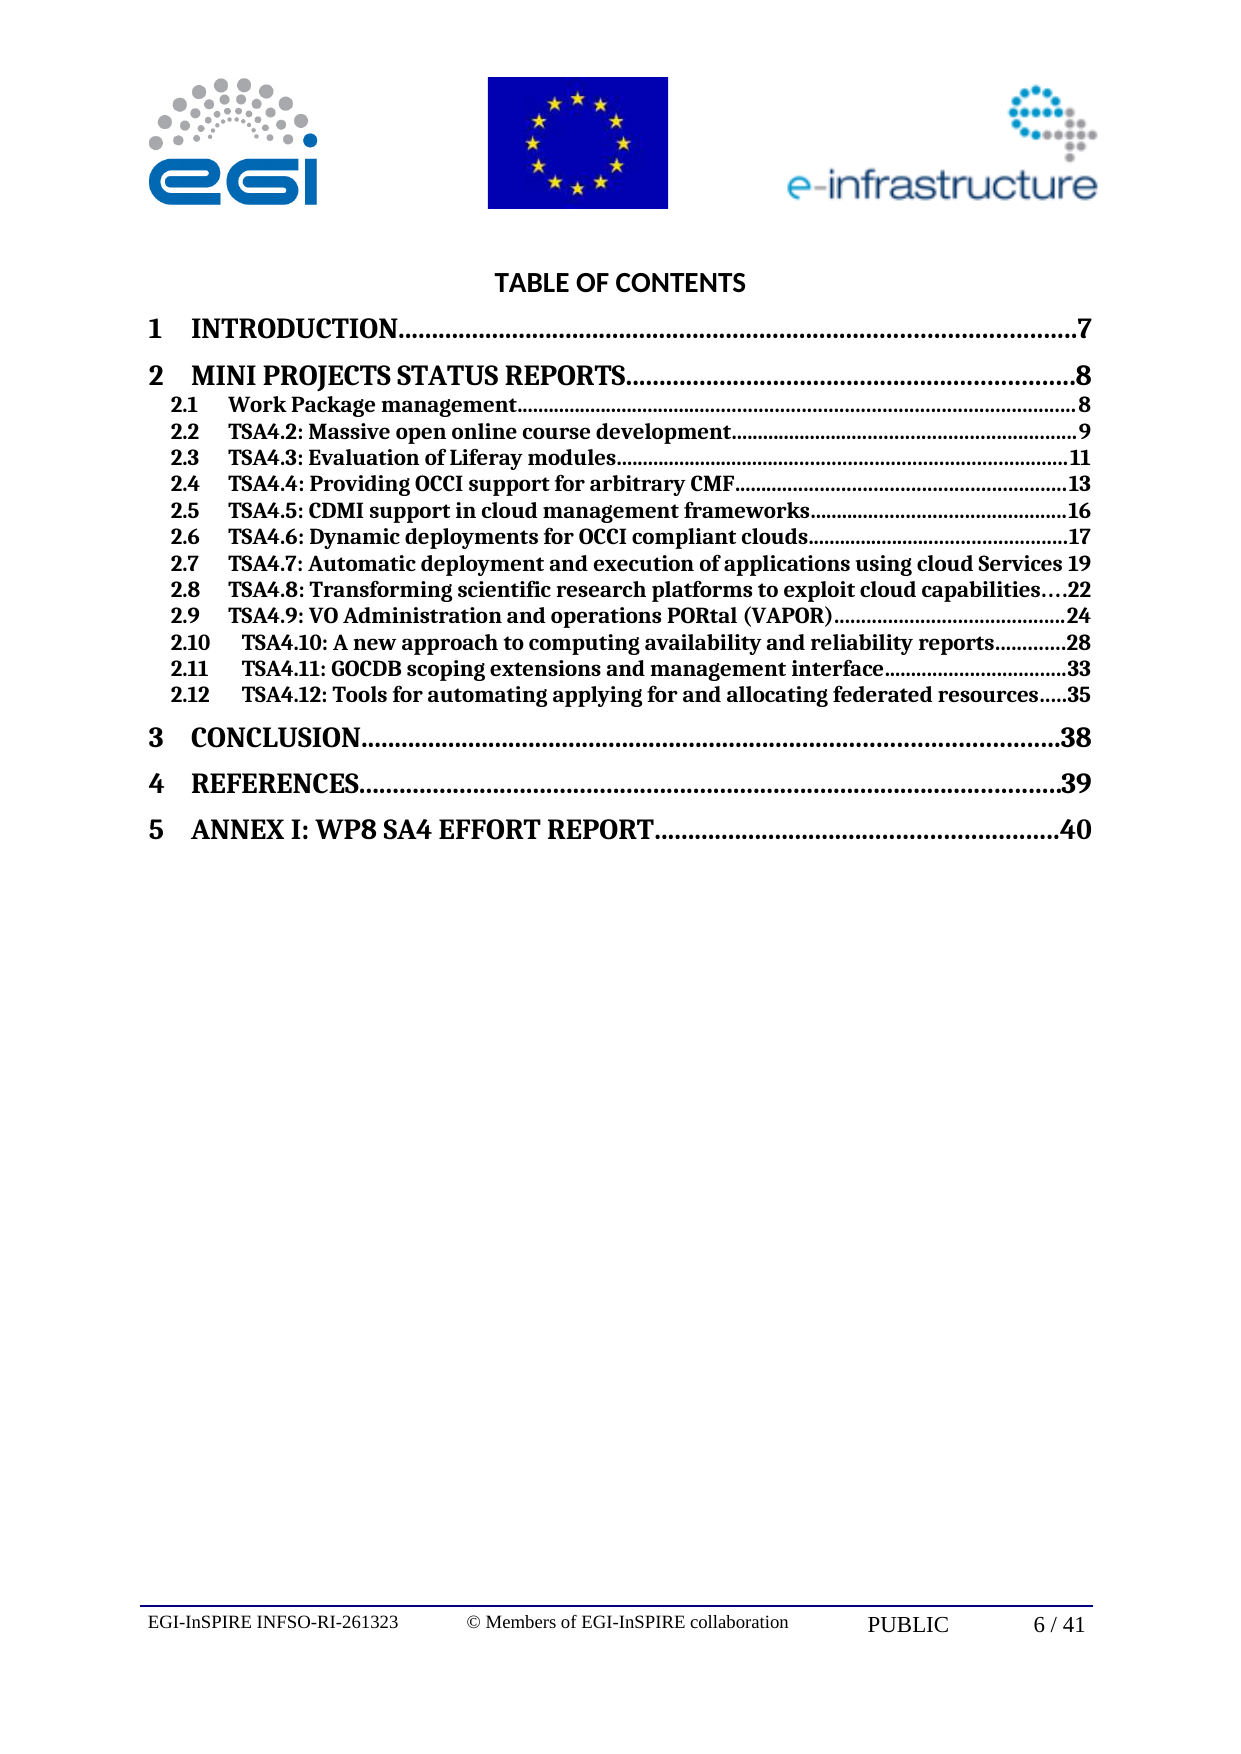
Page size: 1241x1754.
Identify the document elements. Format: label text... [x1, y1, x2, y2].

text 2.8 TSA4.8: Transforming scientific research platforms to exploit cloud capabilities 22 [171, 577, 1092, 603]
text TABLE OF CONTENTS [148, 264, 1092, 300]
text 2.2 TSA4.2: Massive open online course development 9 [171, 418, 1092, 445]
text 2.3 TSA4.3: Evaluation of Liferay modules 11 [171, 445, 1092, 471]
text 2.10 TSA4.10: A new approach to computing availability and reliability reports 28 [171, 629, 1092, 656]
text 2.6 TSA4.6: Dynamic deployments for OCCI compliant clouds 17 [171, 524, 1092, 550]
text 2.1 Work Package management 8 [171, 392, 1092, 418]
text 2.4 TSA4.4: Providing OCCI support for arbitrary CMF 13 [171, 471, 1092, 498]
text 5 Annex I: WP8 SA4 Effort report 40 [148, 813, 1092, 847]
text 4 References 39 [148, 767, 1092, 801]
text 2.11 TSA4.11: GOCDB scoping extensions and management interface 33 [171, 656, 1092, 682]
picture [780, 77, 1106, 209]
text 2 Mini projects status reports 8 [148, 359, 1092, 392]
picture [487, 77, 669, 209]
text 2.5 TSA4.5: CDMI support in cloud management frameworks 16 [171, 498, 1092, 524]
text 3 Conclusion 38 [148, 721, 1092, 754]
text 1 Introduction 7 [148, 313, 1092, 346]
text 2.12 TSA4.12: Tools for automating applying for and allocating federated resources 35 [171, 682, 1092, 708]
text 2.7 TSA4.7: Automatic deployment and execution of applications using cloud Services 19 [171, 550, 1092, 577]
text 2.9 TSA4.9: VO Administration and operations PORtal (VAPOR) 24 [171, 603, 1092, 629]
picture [147, 77, 319, 207]
